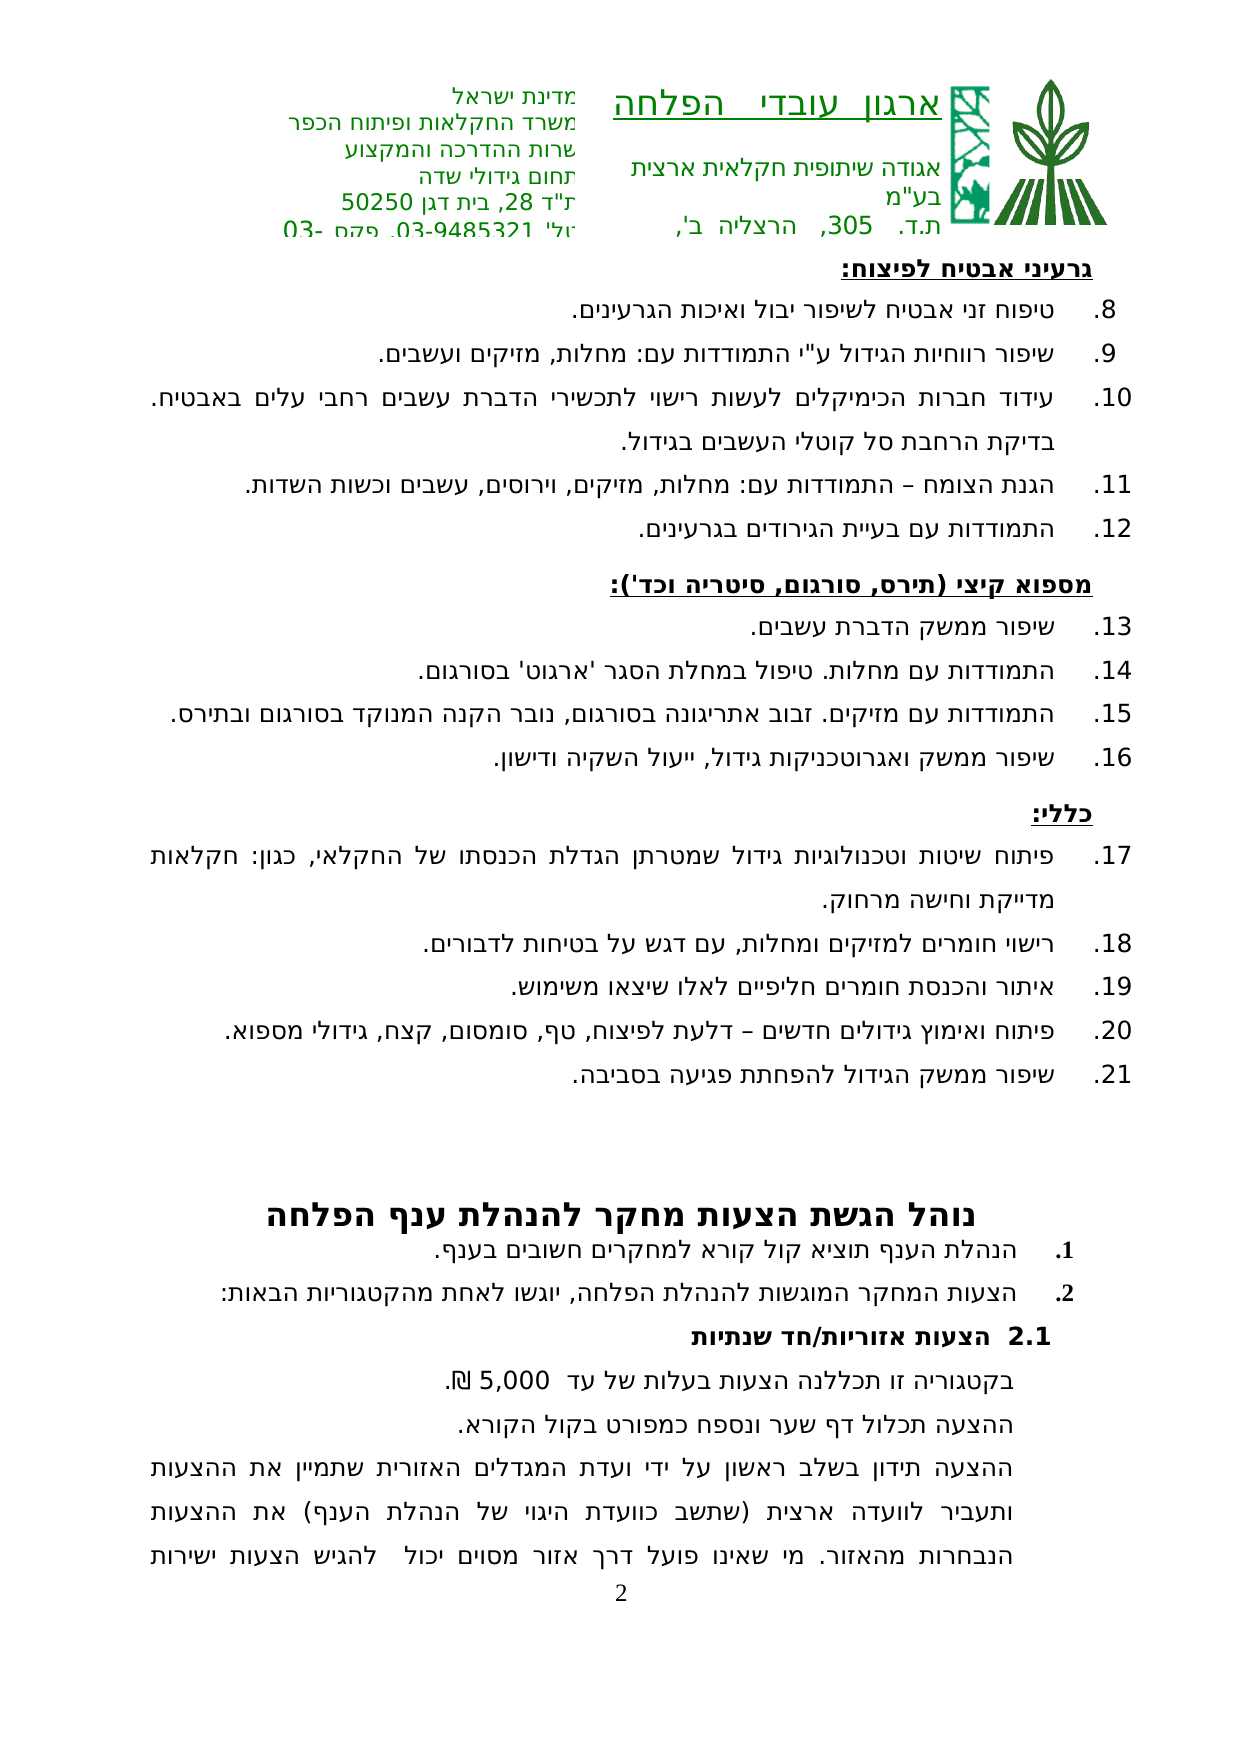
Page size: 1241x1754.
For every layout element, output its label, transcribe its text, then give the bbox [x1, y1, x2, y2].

list טיפוח זני אבטיח לשיפור יבול ואיכות הגרעינים. [150, 295, 1093, 324]
text בקטגוריה זו תכללנה הצעות בעלות של עד 5,000 ₪. [150, 1366, 1014, 1395]
list התמודדות עם מחלות. טיפול במחלת הסגר 'ארגוט' בסורגום. [150, 656, 1093, 685]
list שיפור ממשק הדברת עשבים. [150, 612, 1093, 641]
text כללי: [150, 799, 1093, 829]
list פיתוח ואימוץ גידולים חדשים – דלעת לפיצוח, טף, סומסום, קצח, גידולי מספוא. [150, 1016, 1093, 1045]
list הנהלת הענף תוציא קול קורא למחקרים חשובים בענף. [150, 1235, 1055, 1264]
list התמודדות עם בעיית הגירודים בגרעינים. [150, 514, 1093, 543]
text גרעיני אבטיח לפיצוח: [150, 254, 1093, 283]
text נוהל הגשת הצעות מחקר להנהלת ענף הפלחה [150, 1196, 1093, 1235]
text מספוא קיצי (תירס, סורגום, סיטריה וכד'): [150, 570, 1093, 599]
text 2.1 הצעות אזוריות/חד שנתיות [150, 1322, 1089, 1352]
list עידוד חברות הכימיקלים לעשות רישוי לתכשירי הדברת עשבים רחבי עלים באבטיח. בדיקת הרחבת סל קוטלי העשבים בגידול. [150, 383, 1093, 456]
picture [950, 75, 1110, 225]
list שיפור רווחיות הגידול ע"י התמודדות עם: מחלות, מזיקים ועשבים. [150, 339, 1093, 368]
list פיתוח שיטות וטכנולוגיות גידול שמטרתן הגדלת הכנסתו של החקלאי, כגון: חקלאות מדייקת וחישה מרחוק. [150, 841, 1093, 914]
list רישוי חומרים למזיקים ומחלות, עם דגש על בטיחות לדבורים. [150, 929, 1093, 958]
list שיפור ממשק הגידול להפחתת פגיעה בסביבה. [150, 1060, 1093, 1089]
list הגנת הצומח – התמודדות עם: מחלות, מזיקים, וירוסים, עשבים וכשות השדות. [150, 470, 1093, 499]
list איתור והכנסת חומרים חליפיים לאלו שיצאו משימוש. [150, 972, 1093, 1002]
list שיפור ממשק ואגרוטכניקות גידול, ייעול השקיה ודישון. [150, 743, 1093, 772]
list הצעות המחקר המוגשות להנהלת הפלחה, יוגשו לאחת מהקטגוריות הבאות: [150, 1278, 1055, 1308]
text ההצעה תכלול דף שער ונספח כמפורט בקול הקורא. [150, 1410, 1014, 1439]
list התמודדות עם מזיקים. זבוב אתריגונה בסורגום, נובר הקנה המנוקד בסורגום ובתירס. [150, 699, 1093, 729]
